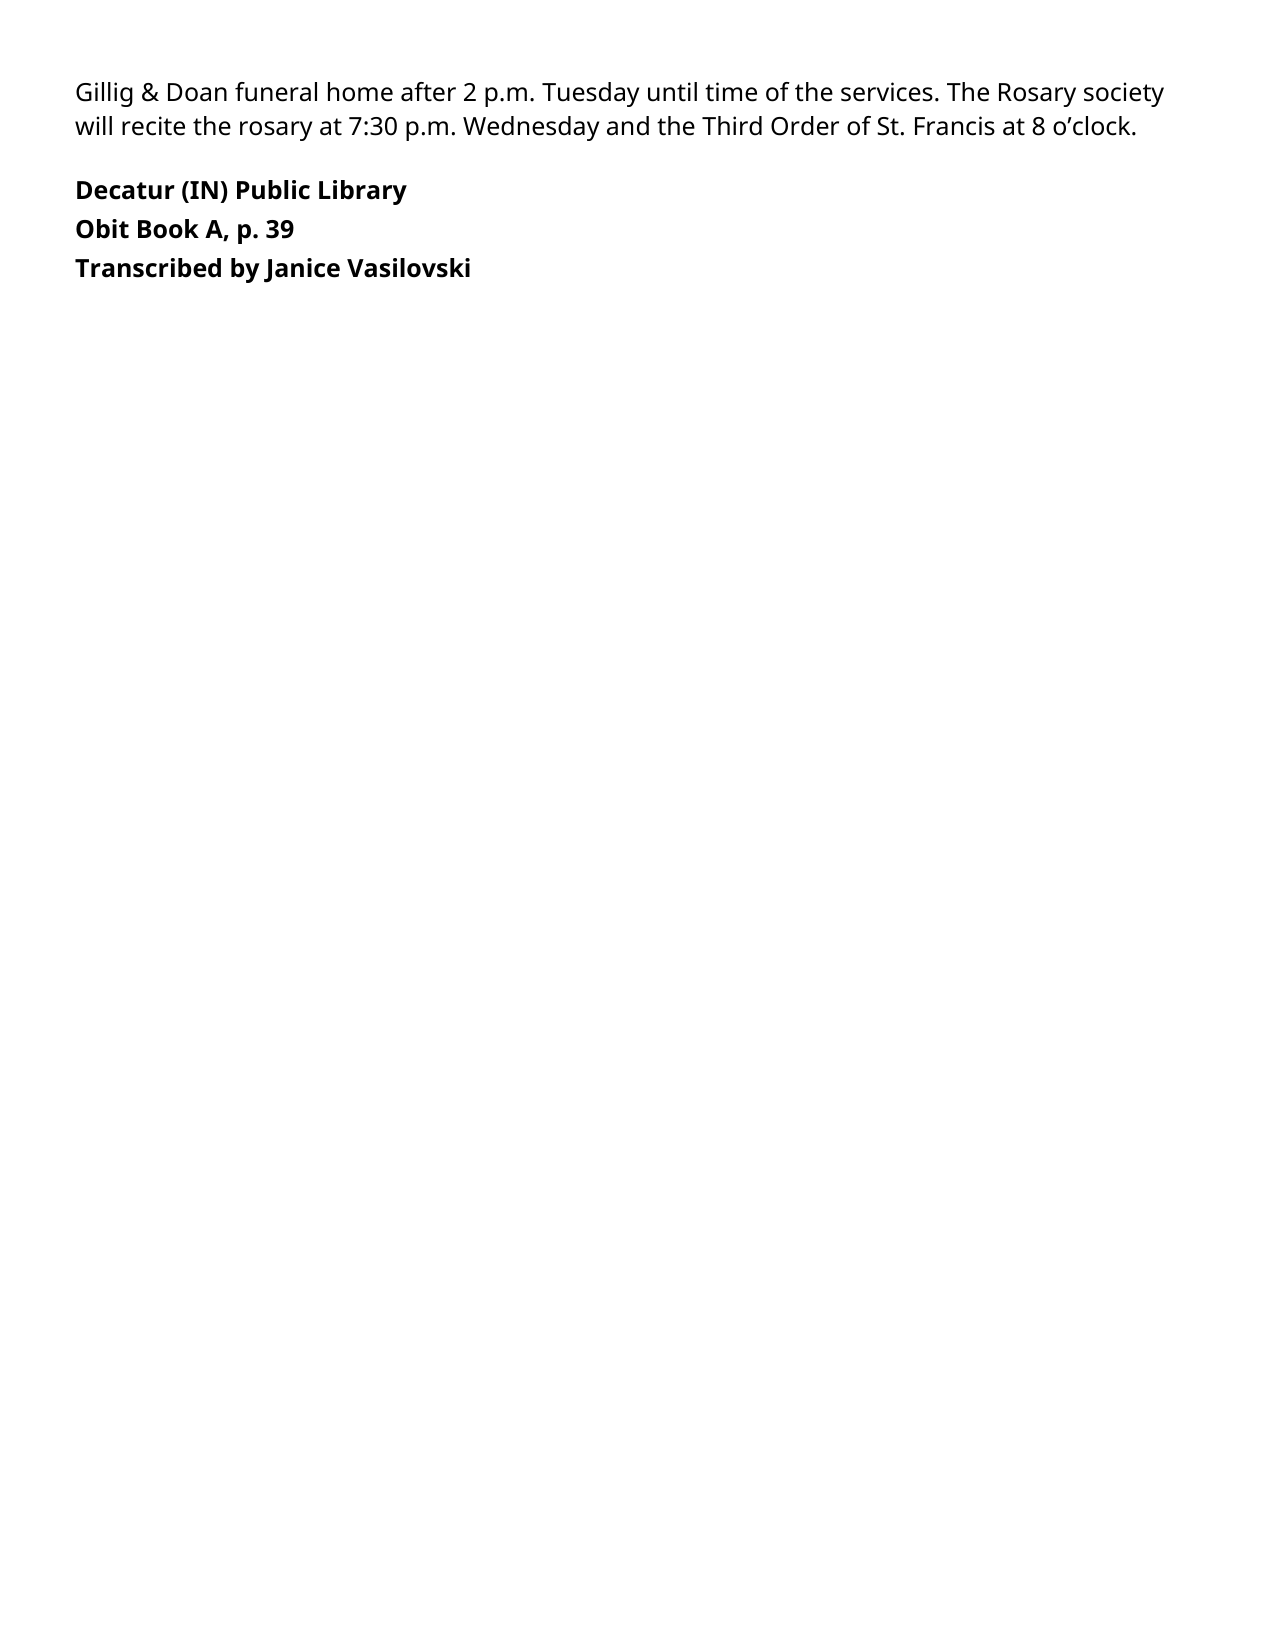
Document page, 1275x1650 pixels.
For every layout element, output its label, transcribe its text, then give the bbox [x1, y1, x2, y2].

text Transcribed by Janice Vasilovski [75, 251, 1200, 285]
text Obit Book A, p. 39 [75, 211, 1200, 246]
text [75, 75, 1200, 143]
text Decatur (IN) Public Library [75, 172, 1200, 206]
